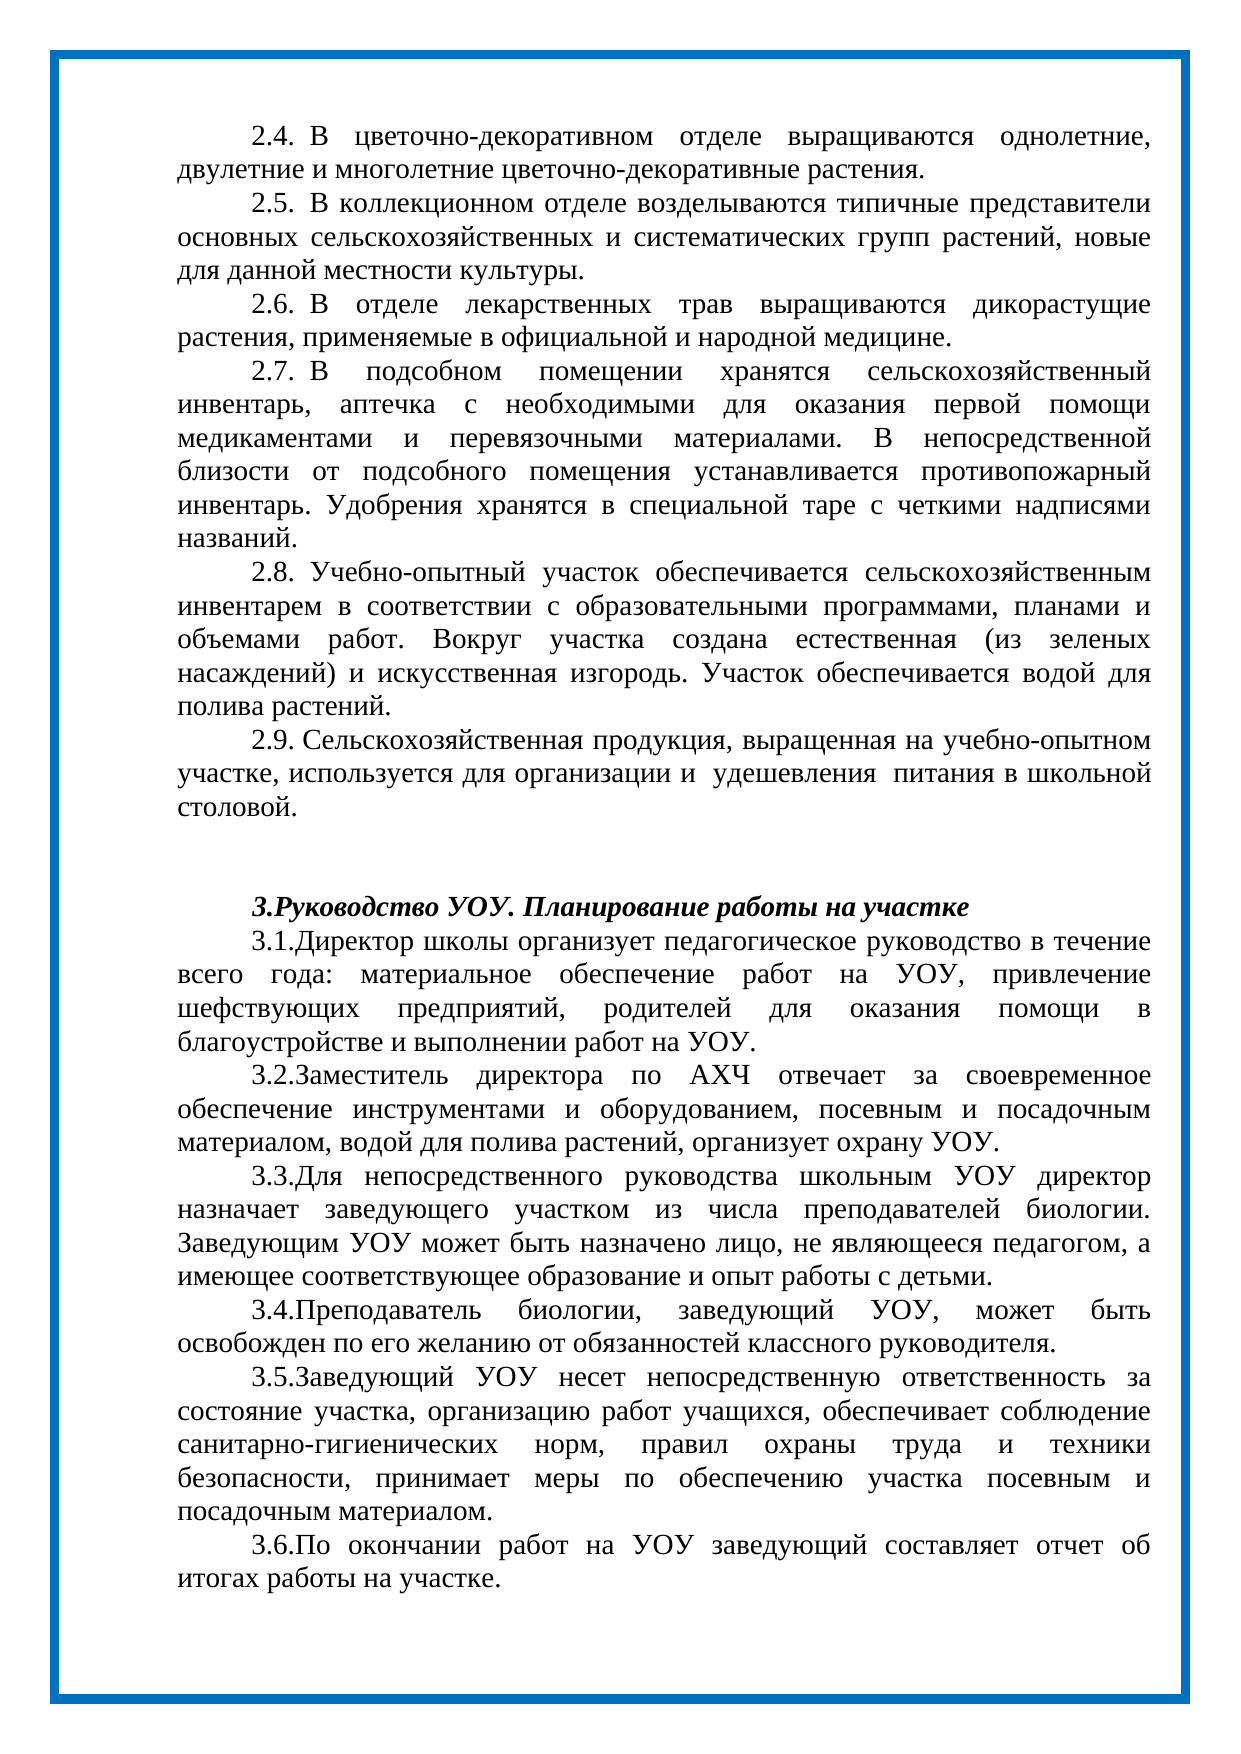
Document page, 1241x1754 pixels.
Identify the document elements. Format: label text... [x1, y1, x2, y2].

text 2.5. В коллекционном отделе возделываются типичные представители основных сельскохозяйственных и систематических групп растений, новые для данной местности культуры. [177, 185, 1152, 286]
text 3.2.Заместитель директора по АХЧ отвечает за своевременное обеспечение инструментами и оборудованием, посевным и посадочным материалом, водой для полива растений, организует охрану УОУ. [177, 1057, 1152, 1158]
text 2.4. В цветочно-декоративном отделе выращиваются однолетние, двулетние и многолетние цветочно-декоративные растения. [177, 118, 1152, 185]
text 2.8. Учебно-опытный участок обеспечивается сельскохозяйственным инвентарем в соответствии с образовательными программами, планами и объемами работ. Вокруг участка создана естественная (из зеленых насаждений) и искусственная изгородь. Участок обеспечивается водой для полива растений. [177, 554, 1152, 722]
text 3.Руководство УОУ. Планирование работы на участке [177, 889, 1152, 923]
text 2.7. В подсобном помещении хранятся сельскохозяйственный инвентарь, аптечка с необходимыми для оказания первой помощи медикаментами и перевязочными материалами. В непосредственной близости от подсобного помещения устанавливается противопожарный инвентарь. Удобрения хранятся в специальной таре с четкими надписями названий. [177, 353, 1152, 554]
text 3.1.Директор школы организует педагогическое руководство в течение всего года: материальное обеспечение работ на УОУ, привлечение шефствующих предприятий, родителей для оказания помощи в благоустройстве и выполнении работ на УОУ. [177, 923, 1152, 1057]
text 3.3.Для непосредственного руководства школьным УОУ директор назначает заведующего участком из числа преподавателей биологии. Заведующим УОУ может быть назначено лицо, не являющееся педагогом, а имеющее соответствующее образование и опыт работы с детьми. [177, 1158, 1152, 1292]
text 3.4.Преподаватель биологии, заведующий УОУ, может быть освобожден по его желанию от обязанностей классного руководителя. [177, 1292, 1152, 1359]
text 2.6. В отделе лекарственных трав выращиваются дикорастущие растения, применяемые в официальной и народной медицине. [177, 286, 1152, 353]
text 3.5.Заведующий УОУ несет непосредственную ответственность за состояние участка, организацию работ учащихся, обеспечивает соблюдение санитарно-гигиенических норм, правил охраны труда и техники безопасности, принимает меры по обеспечению участка посевным и посадочным материалом. [177, 1359, 1152, 1527]
text 3.6.По окончании работ на УОУ заведующий составляет отчет об итогах работы на участке. [177, 1527, 1152, 1594]
text 2.9. Сельскохозяйственная продукция, выращенная на учебно-опытном участке, используется для организации и удешевления питания в школьной столовой. [177, 722, 1152, 822]
